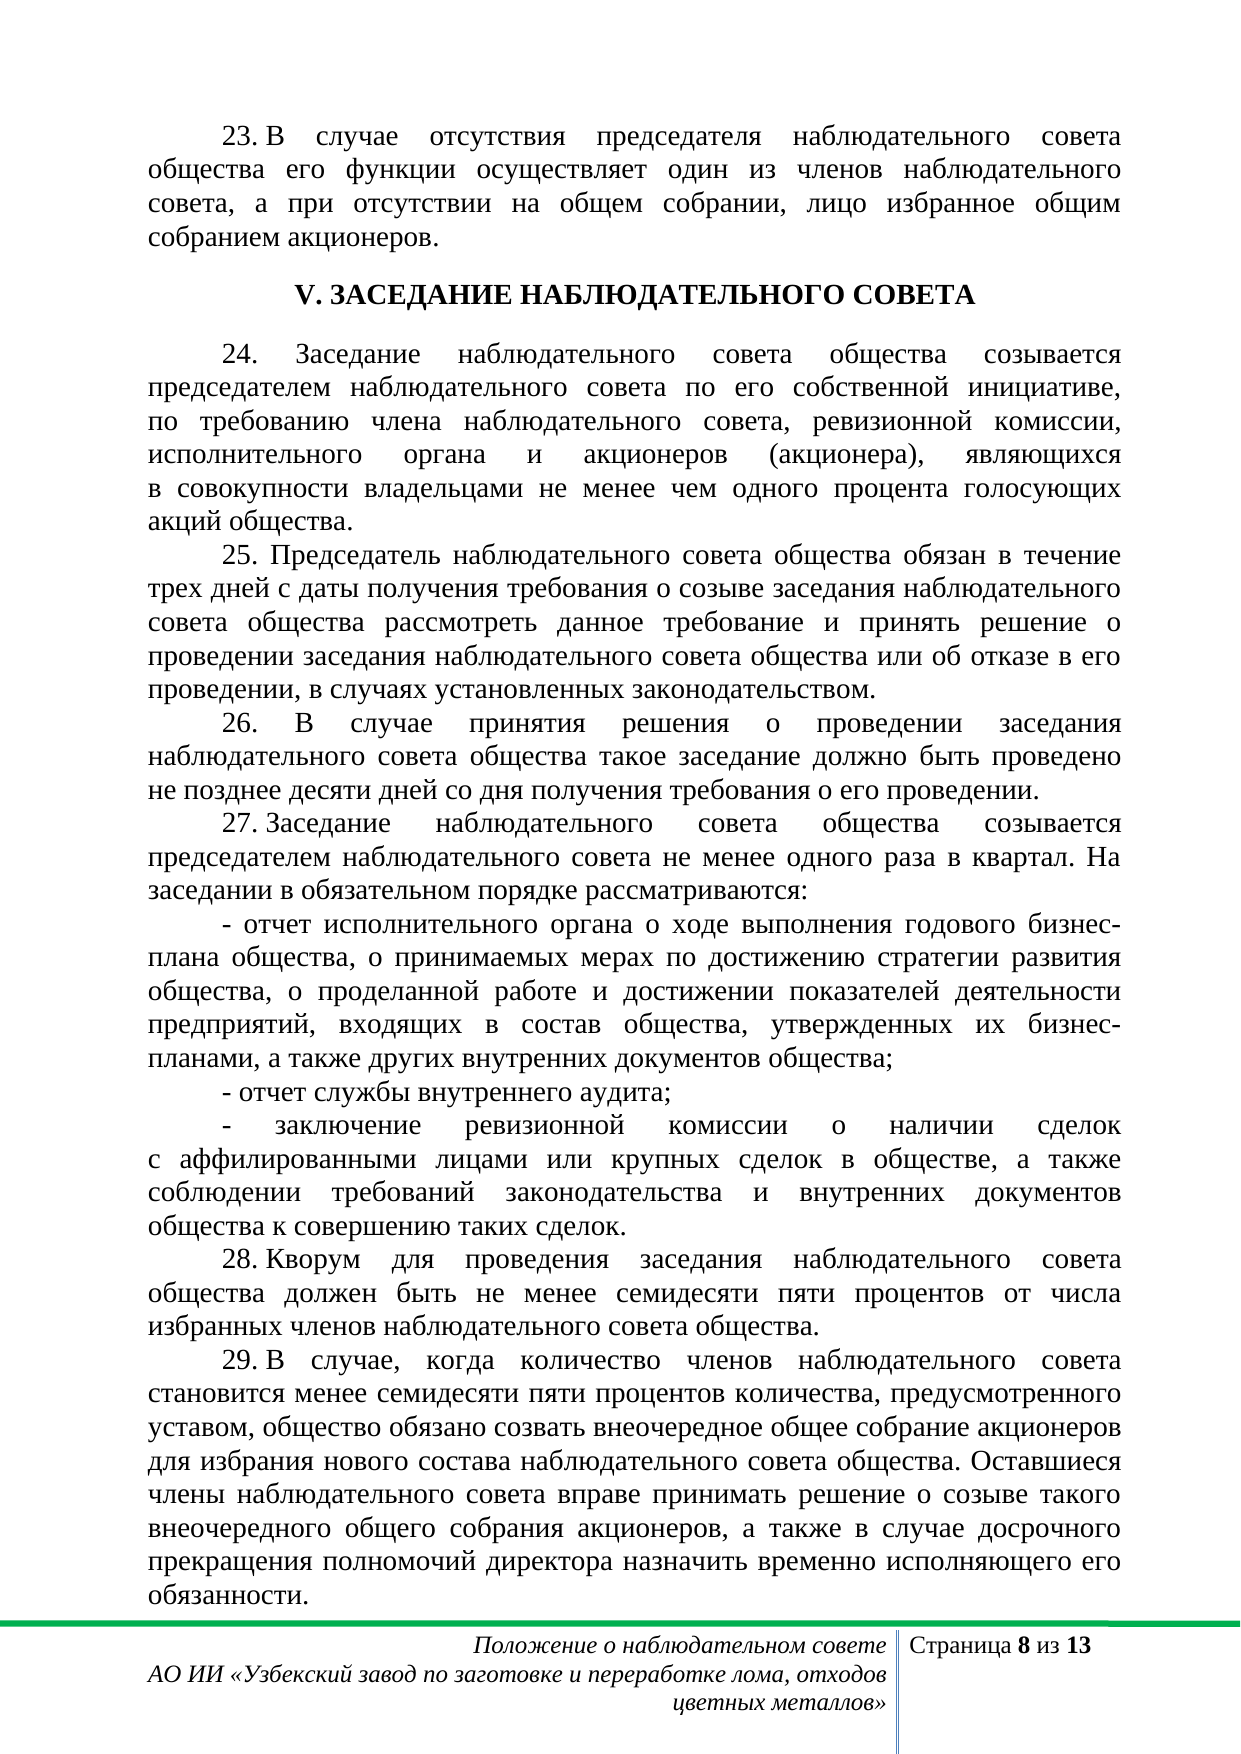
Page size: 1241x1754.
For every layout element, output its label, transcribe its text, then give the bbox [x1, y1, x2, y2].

text 28. Кворум для проведения заседания наблюдательного совета общества должен быть не менее семидесяти пяти процентов от числа избранных членов наблюдательного совета общества. [148, 1241, 1122, 1342]
text 23. В случае отсутствия председателя наблюдательного совета общества его функции осуществляет один из членов наблюдательного совета, а при отсутствии на общем собрании, лицо избранное общим собранием акционеров. [148, 118, 1122, 252]
text - отчет службы внутреннего аудита; [148, 1074, 1122, 1107]
text 26. В случае принятия решения о проведении заседания наблюдательного совета общества такое заседание должно быть проведено не позднее десяти дней со дня получения требования о его проведении. [148, 705, 1122, 805]
text - отчет исполнительного органа о ходе выполнения годового бизнес-плана общества, о принимаемых мерах по достижению стратегии развития общества, о проделанной работе и достижении показателей деятельности предприятий, входящих в состав общества, утвержденных их бизнес-планами, а также других внутренних документов общества; [148, 906, 1122, 1074]
text V. ЗАСЕДАНИЕ НАБЛЮДАТЕЛЬНОГО СОВЕТА [148, 277, 1122, 311]
text 27. Заседание наблюдательного совета общества созывается председателем наблюдательного совета не менее одного раза в квартал. На заседании в обязательном порядке рассматриваются: [148, 805, 1122, 906]
text 24. Заседание наблюдательного совета общества созывается председателем наблюдательного совета по его собственной инициативе, по требованию члена наблюдательного совета, ревизионной комиссии, исполнительного органа и акционеров (акционера), являющихся в совокупности владельцами не менее чем одного процента голосующих акций общества. [148, 336, 1122, 537]
text 29. В случае, когда количество членов наблюдательного совета становится менее семидесяти пяти процентов количества, предусмотренного уставом, общество обязано созвать внеочередное общее собрание акционеров для избрания нового состава наблюдательного совета общества. Оставшиеся члены наблюдательного совета вправе принимать решение о созыве такого внеочередного общего собрания акционеров, а также в случае досрочного прекращения полномочий директора назначить временно исполняющего его обязанности. [148, 1342, 1122, 1610]
text - заключение ревизионной комиссии о наличии сделок с аффилированными лицами или крупных сделок в обществе, а также соблюдении требований законодательства и внутренних документов общества к совершению таких сделок. [148, 1107, 1122, 1241]
text 25. Председатель наблюдательного совета общества обязан в течение трех дней с даты получения требования о созыве заседания наблюдательного совета общества рассмотреть данное требование и принять решение о проведении заседания наблюдательного совета общества или об отказе в его проведении, в случаях установленных законодательством. [148, 537, 1122, 705]
